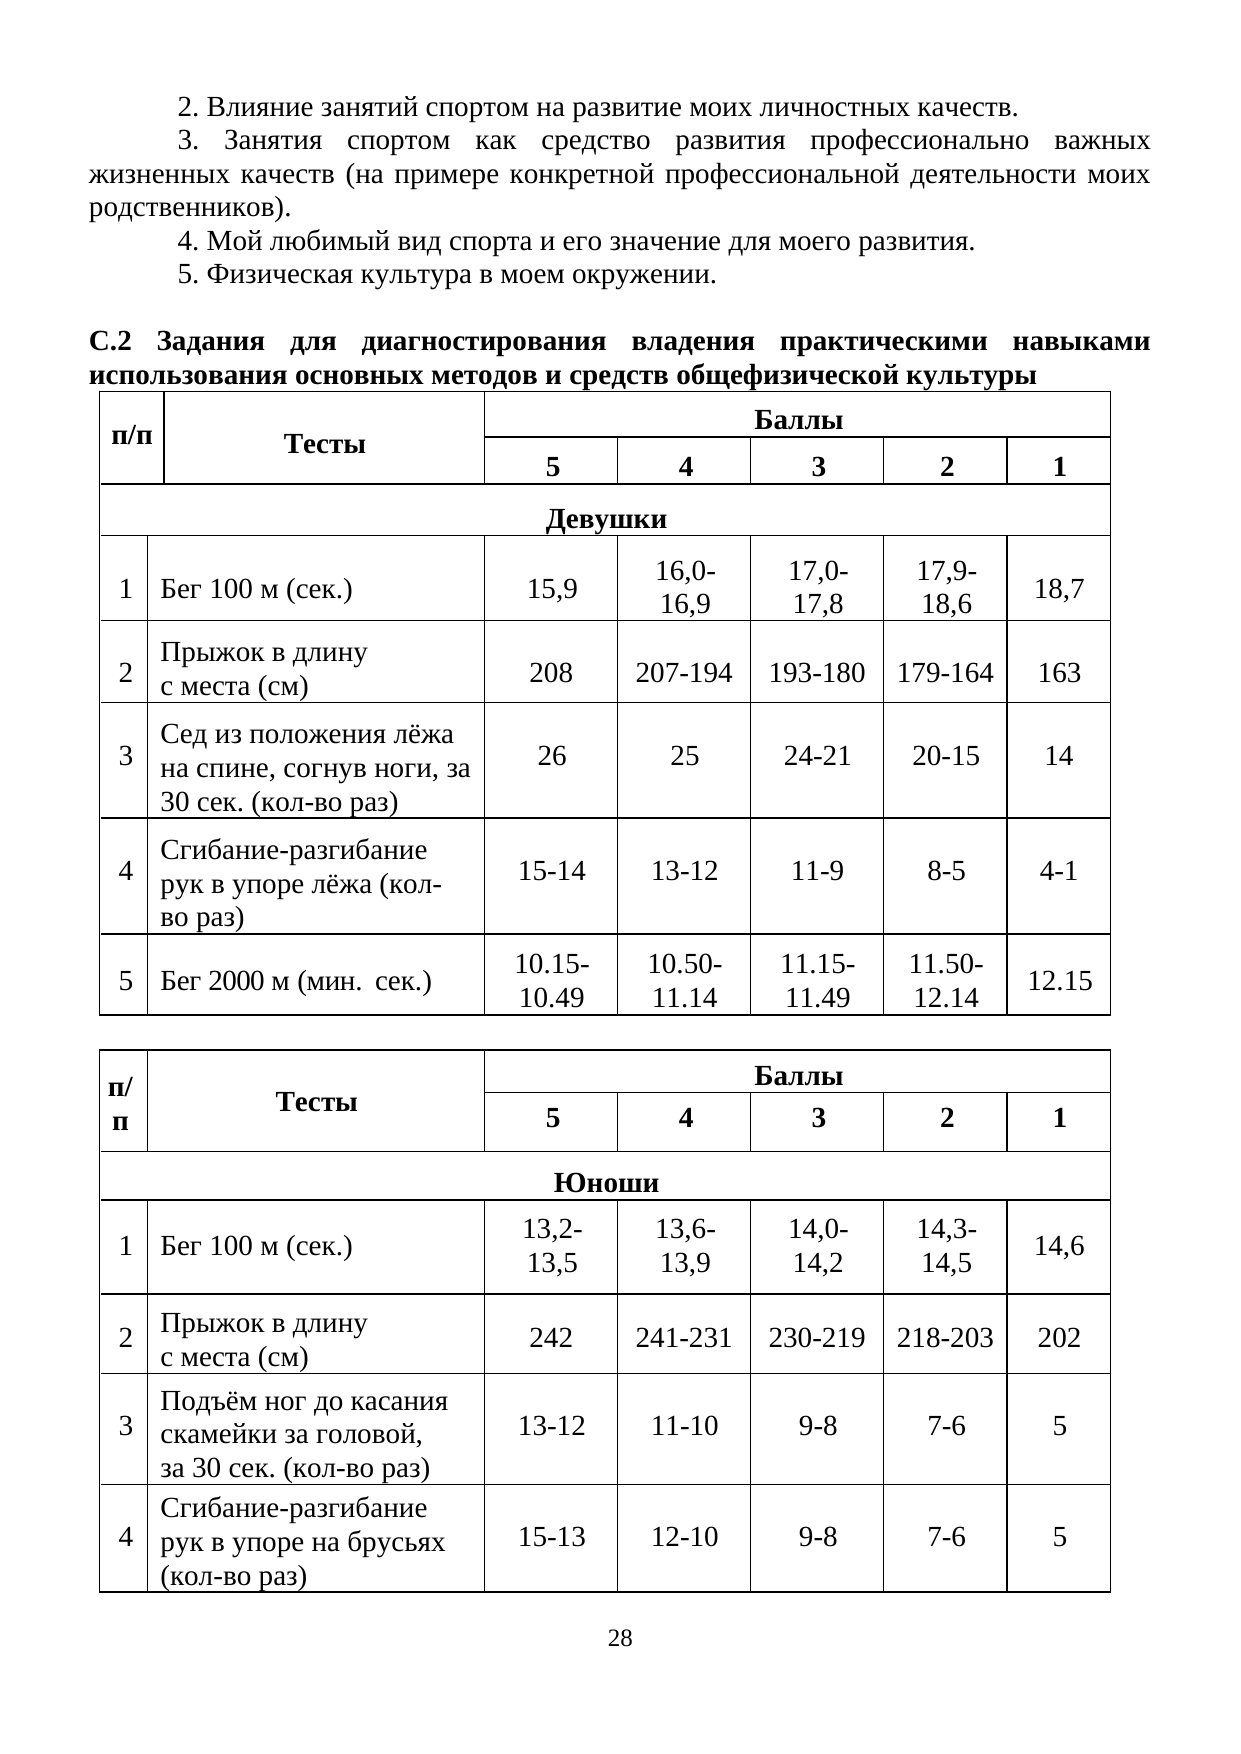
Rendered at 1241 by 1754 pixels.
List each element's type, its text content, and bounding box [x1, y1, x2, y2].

table_cell 26 [485, 703, 617, 817]
table_cell 5 [100, 934, 147, 1014]
table_cell 163 [1008, 621, 1110, 702]
table_cell 14,0- 14,2 [751, 1201, 883, 1293]
table_cell 12.15 [1008, 935, 1110, 1014]
table_cell 3 [100, 1374, 147, 1483]
table_cell 4 [100, 1485, 147, 1591]
table_cell 202 [1008, 1295, 1110, 1372]
table_cell 13,2- 13,5 [485, 1201, 617, 1293]
table_cell 5 [1008, 1485, 1110, 1591]
table_cell 1 [100, 536, 147, 620]
table_header п/п [100, 1051, 147, 1151]
table_cell Сгибание-разгибание рук в упоре на брусьях (кол-во раз) [148, 1485, 484, 1591]
table_cell 4 [100, 818, 147, 933]
table_cell 3 [751, 438, 883, 483]
text 5. Физическая культура в моем окружении. [89, 256, 1152, 290]
table_header Тесты [165, 392, 484, 483]
table_cell 13,6- 13,9 [618, 1201, 750, 1293]
table_cell 13-12 [618, 819, 750, 933]
table_cell 193-180 [751, 621, 883, 702]
table_cell 13-12 [485, 1374, 617, 1483]
table_cell 3 [100, 703, 147, 817]
table_cell 242 [485, 1295, 617, 1372]
table_cell 11-10 [618, 1374, 750, 1483]
table_cell 218-203 [884, 1295, 1006, 1372]
table_cell 1 [100, 1200, 147, 1293]
table_cell 9-8 [751, 1485, 883, 1591]
table_header п/п [100, 392, 163, 483]
table_cell Бег 2000 м (мин. сек.) [148, 935, 484, 1014]
table_cell Сгибание-разгибание рук в упоре лёжа (кол-во раз) [148, 819, 484, 933]
table_cell 10.15- 10.49 [485, 935, 617, 1014]
table_cell 15-14 [485, 819, 617, 933]
table_cell Прыжок в длину с места (см) [148, 621, 484, 702]
table_cell 14 [1008, 703, 1110, 817]
text С.2 Задания для диагностирования владения практическими навыками использования основных методов и средств общефизической культуры [89, 323, 1152, 391]
table_cell 24-21 [751, 703, 883, 817]
table_cell 2 [100, 1294, 147, 1372]
table_cell 12-10 [618, 1485, 750, 1591]
table_cell 8-5 [884, 819, 1006, 933]
table_cell 14,6 [1008, 1201, 1110, 1293]
table_cell Девушки [100, 484, 1110, 534]
table_cell Сед из положения лёжа на спине, согнув ноги, за 30 сек. (кол-во раз) [148, 703, 484, 817]
table_cell 5 [485, 1093, 617, 1151]
table_cell 2 [884, 1093, 1006, 1151]
table_cell 3 [751, 1093, 883, 1151]
table_cell 15,9 [485, 536, 617, 620]
table_cell 15-13 [485, 1485, 617, 1591]
table_cell Прыжок в длину с места (см) [148, 1295, 484, 1372]
table_cell Юноши [100, 1152, 1110, 1199]
text 3. Занятия спортом как средство развития профессионально важных жизненных качеств (на примере конкретной профессиональной деятельности моих родственников). [89, 122, 1152, 223]
table_header Баллы [485, 392, 1110, 436]
table_cell Бег 100 м (сек.) [148, 1201, 484, 1293]
table_cell 10.50- 11.14 [618, 935, 750, 1014]
table_cell 11.50- 12.14 [884, 935, 1006, 1014]
table_cell 20-15 [884, 703, 1006, 817]
table_cell 5 [485, 438, 617, 483]
table_cell 230-219 [751, 1295, 883, 1372]
table_cell 208 [485, 621, 617, 702]
table_cell 4 [618, 438, 750, 483]
table_cell 7-6 [884, 1374, 1006, 1483]
table_cell 4 [618, 1093, 750, 1151]
table_cell 18,7 [1008, 536, 1110, 620]
table_cell 241-231 [618, 1295, 750, 1372]
table_cell 1 [1008, 438, 1110, 483]
table_cell 2 [100, 621, 147, 702]
table_cell 7-6 [884, 1485, 1006, 1591]
table_cell 11-9 [751, 819, 883, 933]
table_cell 17,0- 17,8 [751, 536, 883, 620]
table_cell 16,0- 16,9 [618, 536, 750, 620]
text 2. Влияние занятий спортом на развитие моих личностных качеств. [89, 89, 1152, 122]
table_cell Подъём ног до касания скамейки за головой, за 30 сек. (кол-во раз) [148, 1374, 484, 1483]
table_cell 9-8 [751, 1374, 883, 1483]
table_cell 5 [1008, 1374, 1110, 1483]
table_cell Бег 100 м (сек.) [148, 536, 484, 620]
table_cell 11.15- 11.49 [751, 935, 883, 1014]
table_cell 2 [884, 438, 1006, 483]
table_cell 17,9- 18,6 [884, 536, 1006, 620]
table_cell 25 [618, 703, 750, 817]
table_cell 179-164 [884, 621, 1006, 702]
table_header Тесты [148, 1051, 484, 1151]
table_cell 14,3- 14,5 [884, 1201, 1006, 1293]
table_header Баллы [485, 1051, 1110, 1092]
table_cell 4-1 [1008, 819, 1110, 933]
text 4. Мой любимый вид спорта и его значение для моего развития. [89, 223, 1152, 256]
table_cell 207-194 [618, 621, 750, 702]
table_cell 1 [1008, 1093, 1110, 1151]
